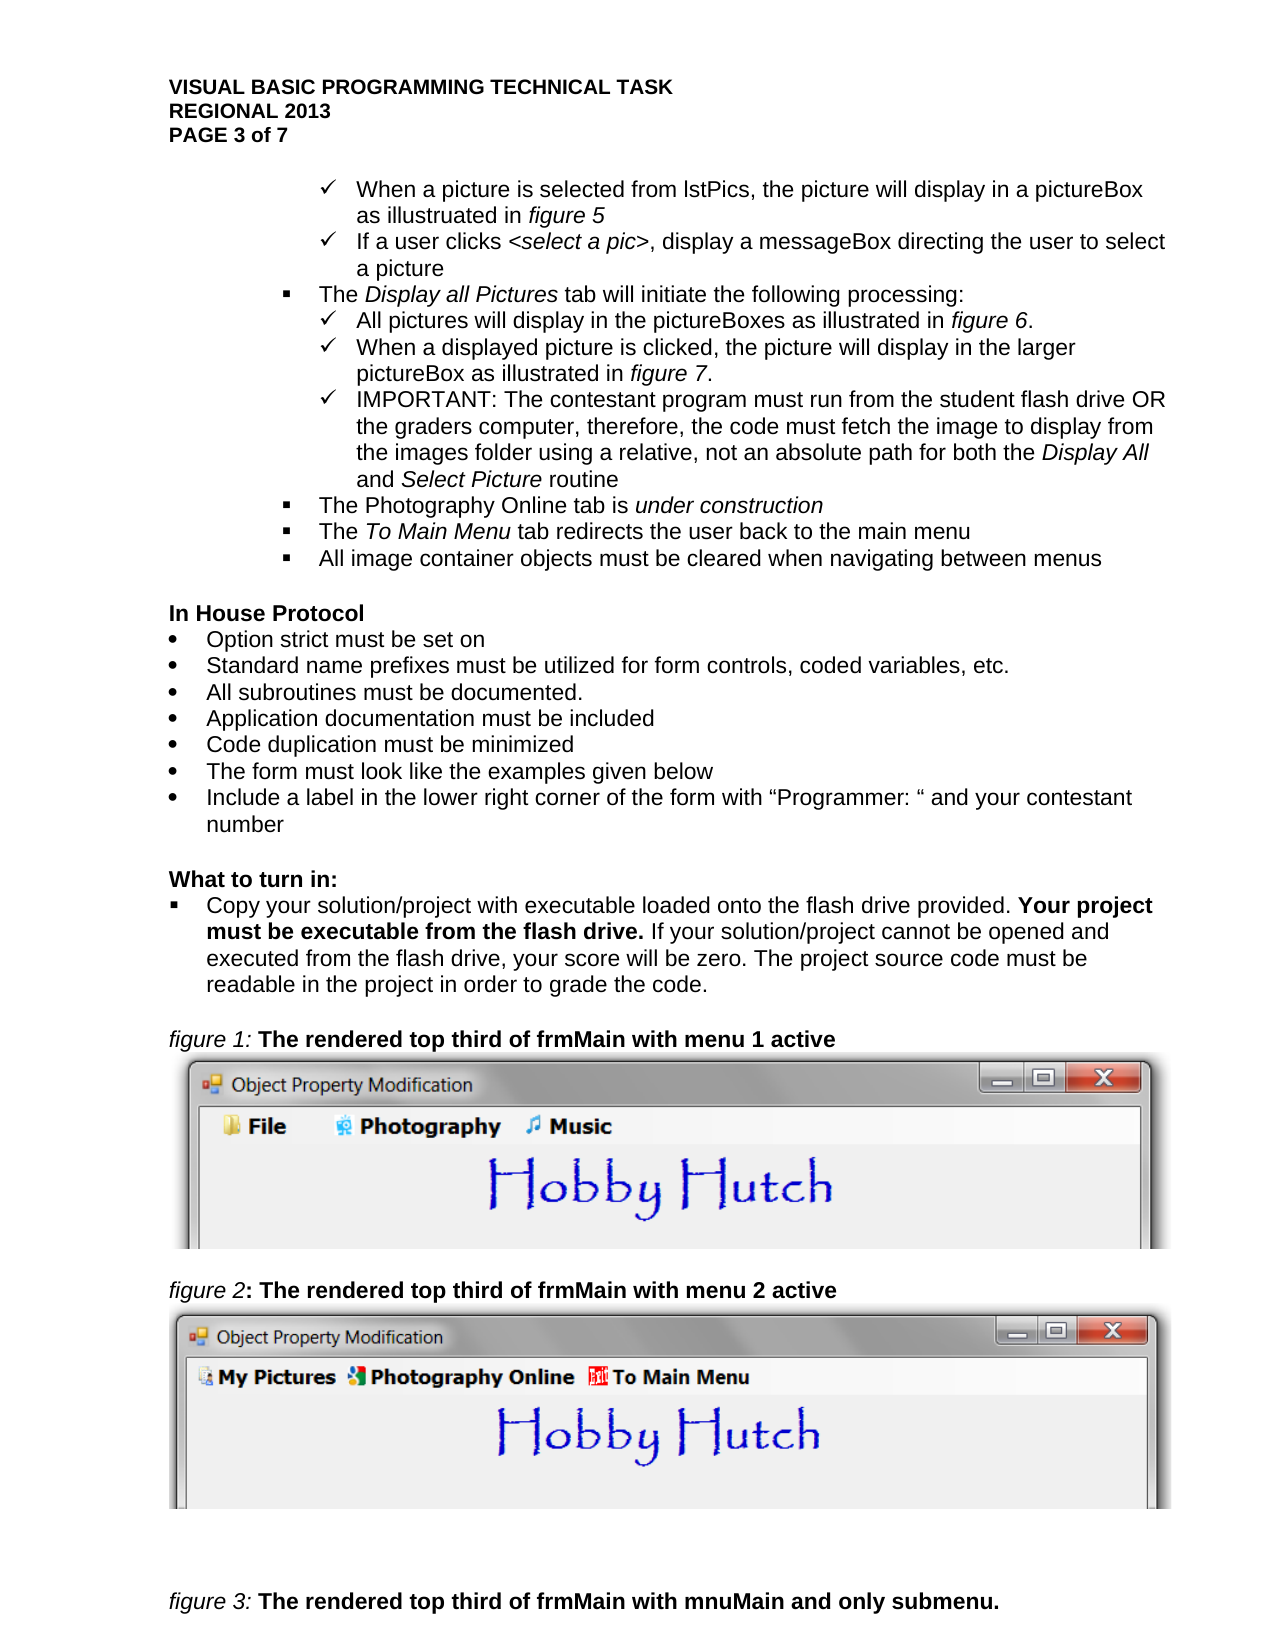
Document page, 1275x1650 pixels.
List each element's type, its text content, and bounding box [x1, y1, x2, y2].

list When a picture is selected from lstPics, the picture will display in a pictureBox as illustruated in figure 5 [319, 176, 1172, 228]
list All subroutines must be documented. [169, 679, 1172, 705]
list All image container objects must be cleared when navigating between menus [281, 544, 1172, 571]
list Application documentation must be included [169, 705, 1172, 731]
list The Photography Online tab is under construction [281, 492, 1172, 518]
picture [168, 1052, 1172, 1249]
list Include a label in the lower right corner of the form with “Programmer: “ and your contestant number [169, 784, 1172, 837]
list The To Main Menu tab redirects the user back to the main menu [281, 518, 1172, 544]
text figure 1: The rendered top third of frmMain with menu 1 active [169, 1026, 1172, 1052]
list All pictures will display in the pictureBoxes as illustrated in figure 6. [319, 307, 1172, 334]
text figure 3: The rendered top third of frmMain with mnuMain and only submenu. [169, 1588, 1172, 1614]
list Standard name prefixes must be utilized for form controls, coded variables, etc. [169, 652, 1172, 679]
list Option strict must be set on [169, 626, 1172, 652]
list The Display all Pictures tab will initiate the following processing: [281, 281, 1172, 307]
list Copy your solution/project with executable loaded onto the flash drive provided. Your project must be executable from the flash drive. If your solution/project cannot be opened and executed from the flash drive, your score will be zero. The project source code must be readable in the project in order to grade the code. [169, 892, 1172, 997]
text What to turn in: [169, 866, 1172, 892]
list IMPORTANT: The contestant program must run from the student flash drive OR the graders computer, therefore, the code must fetch the image to display from the images folder using a relative, not an absolute path for both the Display All and Select Picture routine [319, 386, 1172, 492]
list Code duplication must be minimized [169, 731, 1172, 758]
picture [169, 1303, 1172, 1509]
text figure 2: The rendered top third of frmMain with menu 2 active [169, 1277, 1172, 1303]
list When a displayed picture is clicked, the picture will display in the larger pictureBox as illustrated in figure 7. [319, 334, 1172, 386]
list The form must look like the examples given below [169, 758, 1172, 784]
text In House Protocol [169, 600, 1172, 626]
list If a user clicks <select a pic>, display a messageBox directing the user to select a picture [319, 228, 1172, 281]
